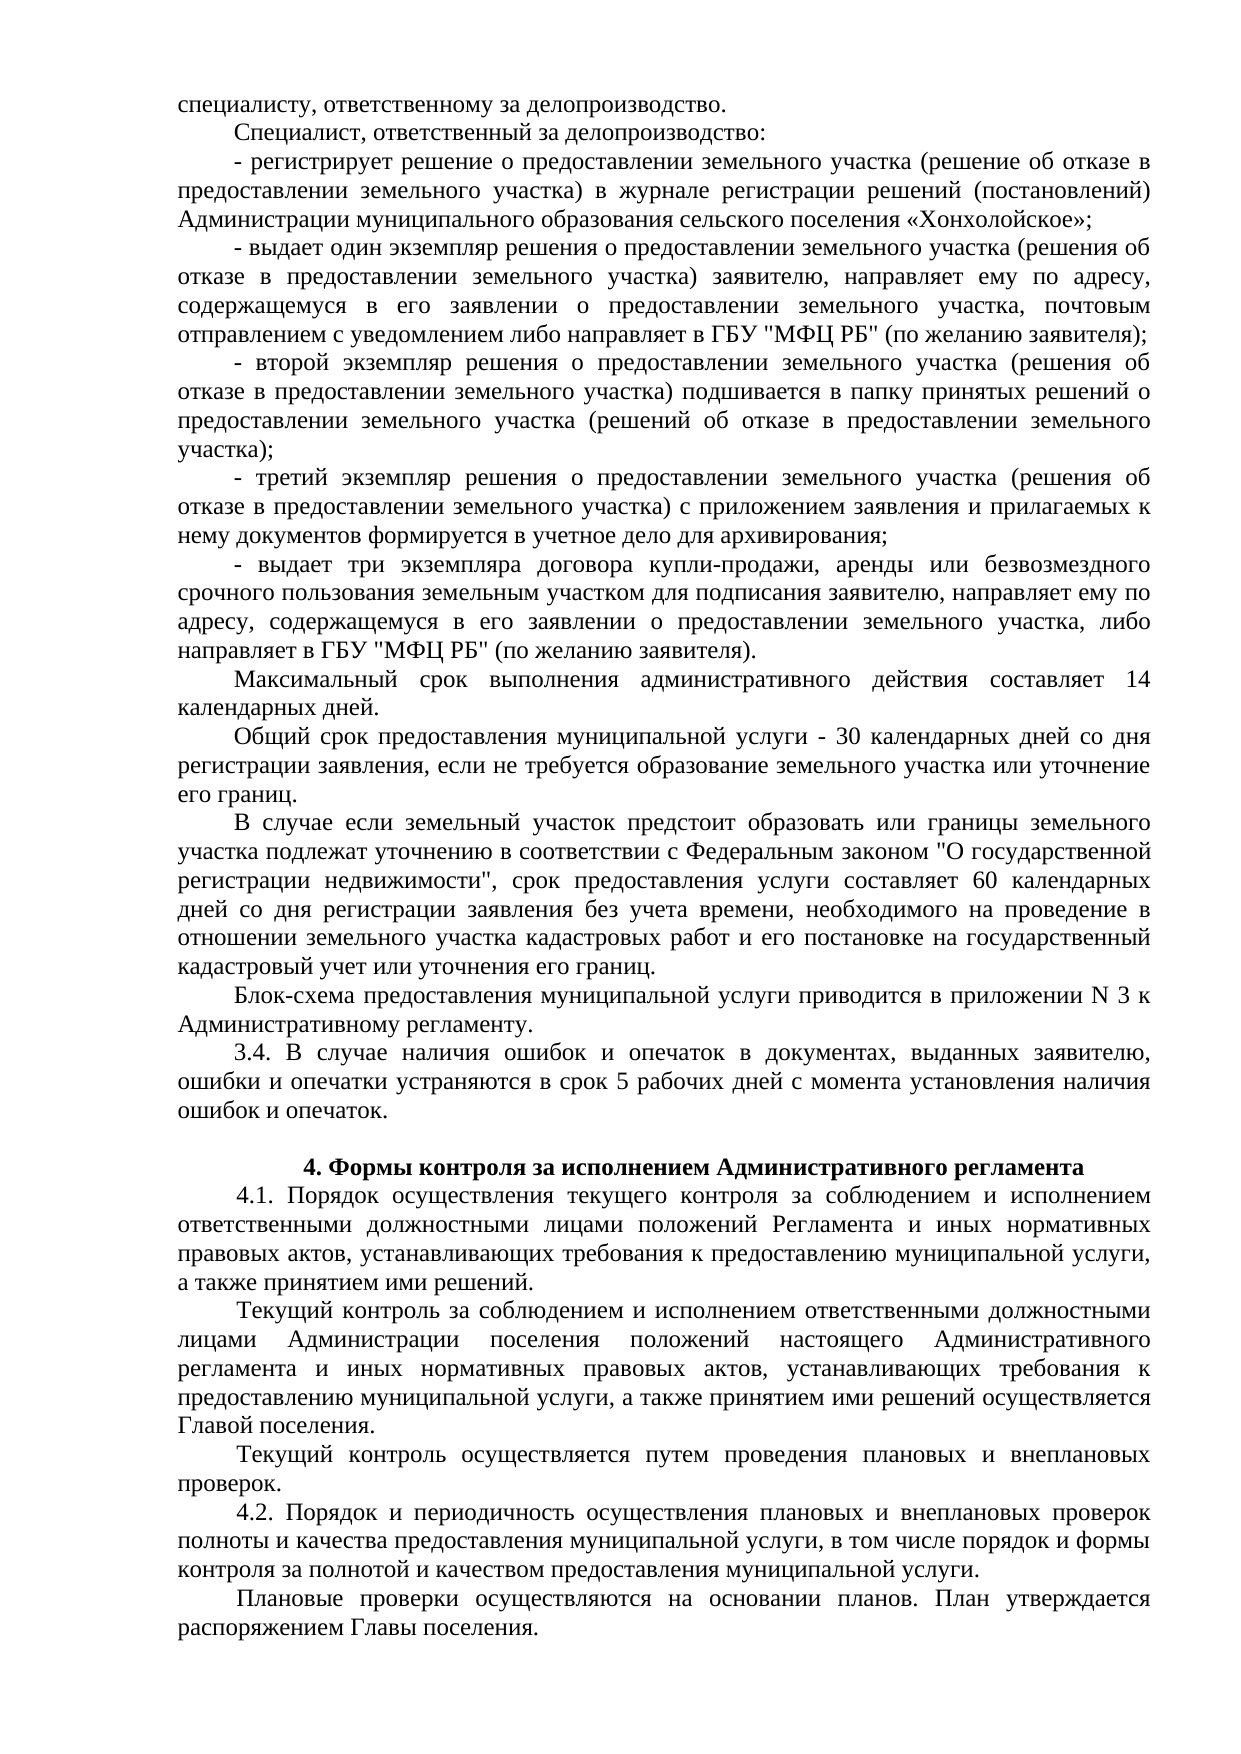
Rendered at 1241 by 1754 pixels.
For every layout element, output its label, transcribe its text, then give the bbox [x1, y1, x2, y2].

text Максимальный срок выполнения административного действия составляет 14 календарных дней. [177, 664, 1152, 721]
text 4.1. Порядок осуществления текущего контроля за соблюдением и исполнением ответственными должностными лицами положений Регламента и иных нормативных правовых актов, устанавливающих требования к предоставлению муниципальной услуги, а также принятием ими решений. [177, 1180, 1152, 1295]
text Блок-схема предоставления муниципальной услуги приводится в приложении N 3 к Административному регламенту. [177, 980, 1152, 1037]
text 3.4. В случае наличия ошибок и опечаток в документах, выданных заявителю, ошибки и опечатки устраняются в срок 5 рабочих дней с момента установления наличия ошибок и опечаток. [177, 1037, 1152, 1124]
text Текущий контроль за соблюдением и исполнением ответственными должностными лицами Администрации поселения положений настоящего Административного регламента и иных нормативных правовых актов, устанавливающих требования к предоставлению муниципальной услуги, а также принятием ими решений осуществляется Главой поселения. [177, 1295, 1152, 1439]
text - выдает один экземпляр решения о предоставлении земельного участка (решения об отказе в предоставлении земельного участка) заявителю, направляет ему по адресу, содержащемуся в его заявлении о предоставлении земельного участка, почтовым отправлением с уведомлением либо направляет в ГБУ "МФЦ РБ" (по желанию заявителя); [177, 232, 1152, 347]
text - второй экземпляр решения о предоставлении земельного участка (решения об отказе в предоставлении земельного участка) подшивается в папку принятых решений о предоставлении земельного участка (решений об отказе в предоставлении земельного участка); [177, 347, 1152, 462]
text - регистрирует решение о предоставлении земельного участка (решение об отказе в предоставлении земельного участка) в журнале регистрации решений (постановлений) Администрации муниципального образования сельского поселения «Хонхолойское»; [177, 146, 1152, 232]
text 4.2. Порядок и периодичность осуществления плановых и внеплановых проверок полноты и качества предоставления муниципальной услуги, в том числе порядок и формы контроля за полнотой и качеством предоставления муниципальной услуги. [177, 1497, 1152, 1583]
text Текущий контроль осуществляется путем проведения плановых и внеплановых проверок. [177, 1439, 1152, 1497]
text Плановые проверки осуществляются на основании планов. План утверждается распоряжением Главы поселения. [177, 1583, 1152, 1640]
text 4. Формы контроля за исполнением Административного регламента [177, 1152, 1152, 1180]
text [177, 89, 1152, 117]
text Общий срок предоставления муниципальной услуги - 30 календарных дней со дня регистрации заявления, если не требуется образование земельного участка или уточнение его границ. [177, 721, 1152, 807]
text В случае если земельный участок предстоит образовать или границы земельного участка подлежат уточнению в соответствии с Федеральным законом "О государственной регистрации недвижимости", срок предоставления услуги составляет 60 календарных дней со дня регистрации заявления без учета времени, необходимого на проведение в отношении земельного участка кадастровых работ и его постановке на государственный кадастровый учет или уточнения его границ. [177, 807, 1152, 980]
text Специалист, ответственный за делопроизводство: [177, 117, 1152, 146]
text - третий экземпляр решения о предоставлении земельного участка (решения об отказе в предоставлении земельного участка) с приложением заявления и прилагаемых к нему документов формируется в учетное дело для архивирования; [177, 462, 1152, 549]
text - выдает три экземпляра договора купли-продажи, аренды или безвозмездного срочного пользования земельным участком для подписания заявителю, направляет ему по адресу, содержащемуся в его заявлении о предоставлении земельного участка, либо направляет в ГБУ "МФЦ РБ" (по желанию заявителя). [177, 549, 1152, 664]
